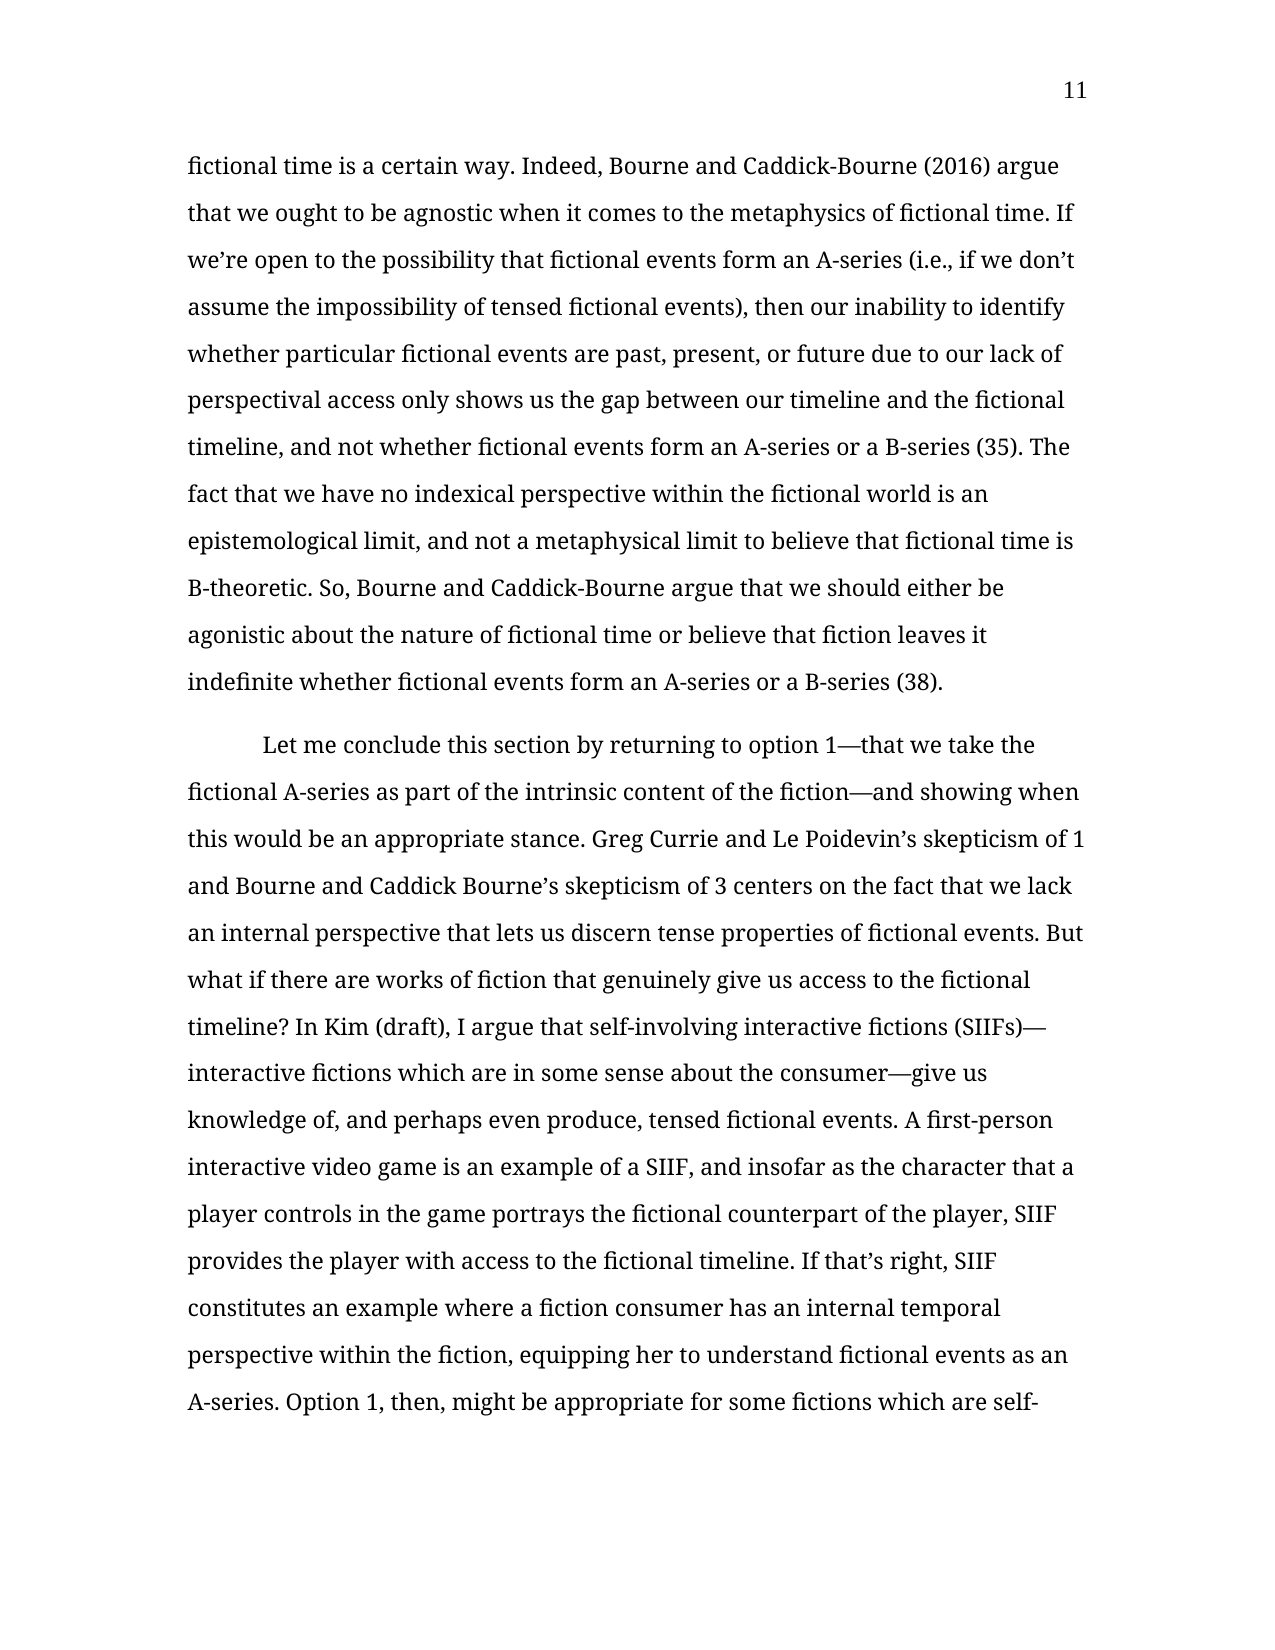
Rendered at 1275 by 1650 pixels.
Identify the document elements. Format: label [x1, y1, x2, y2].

text [187, 150, 1087, 697]
text [187, 729, 1087, 1417]
